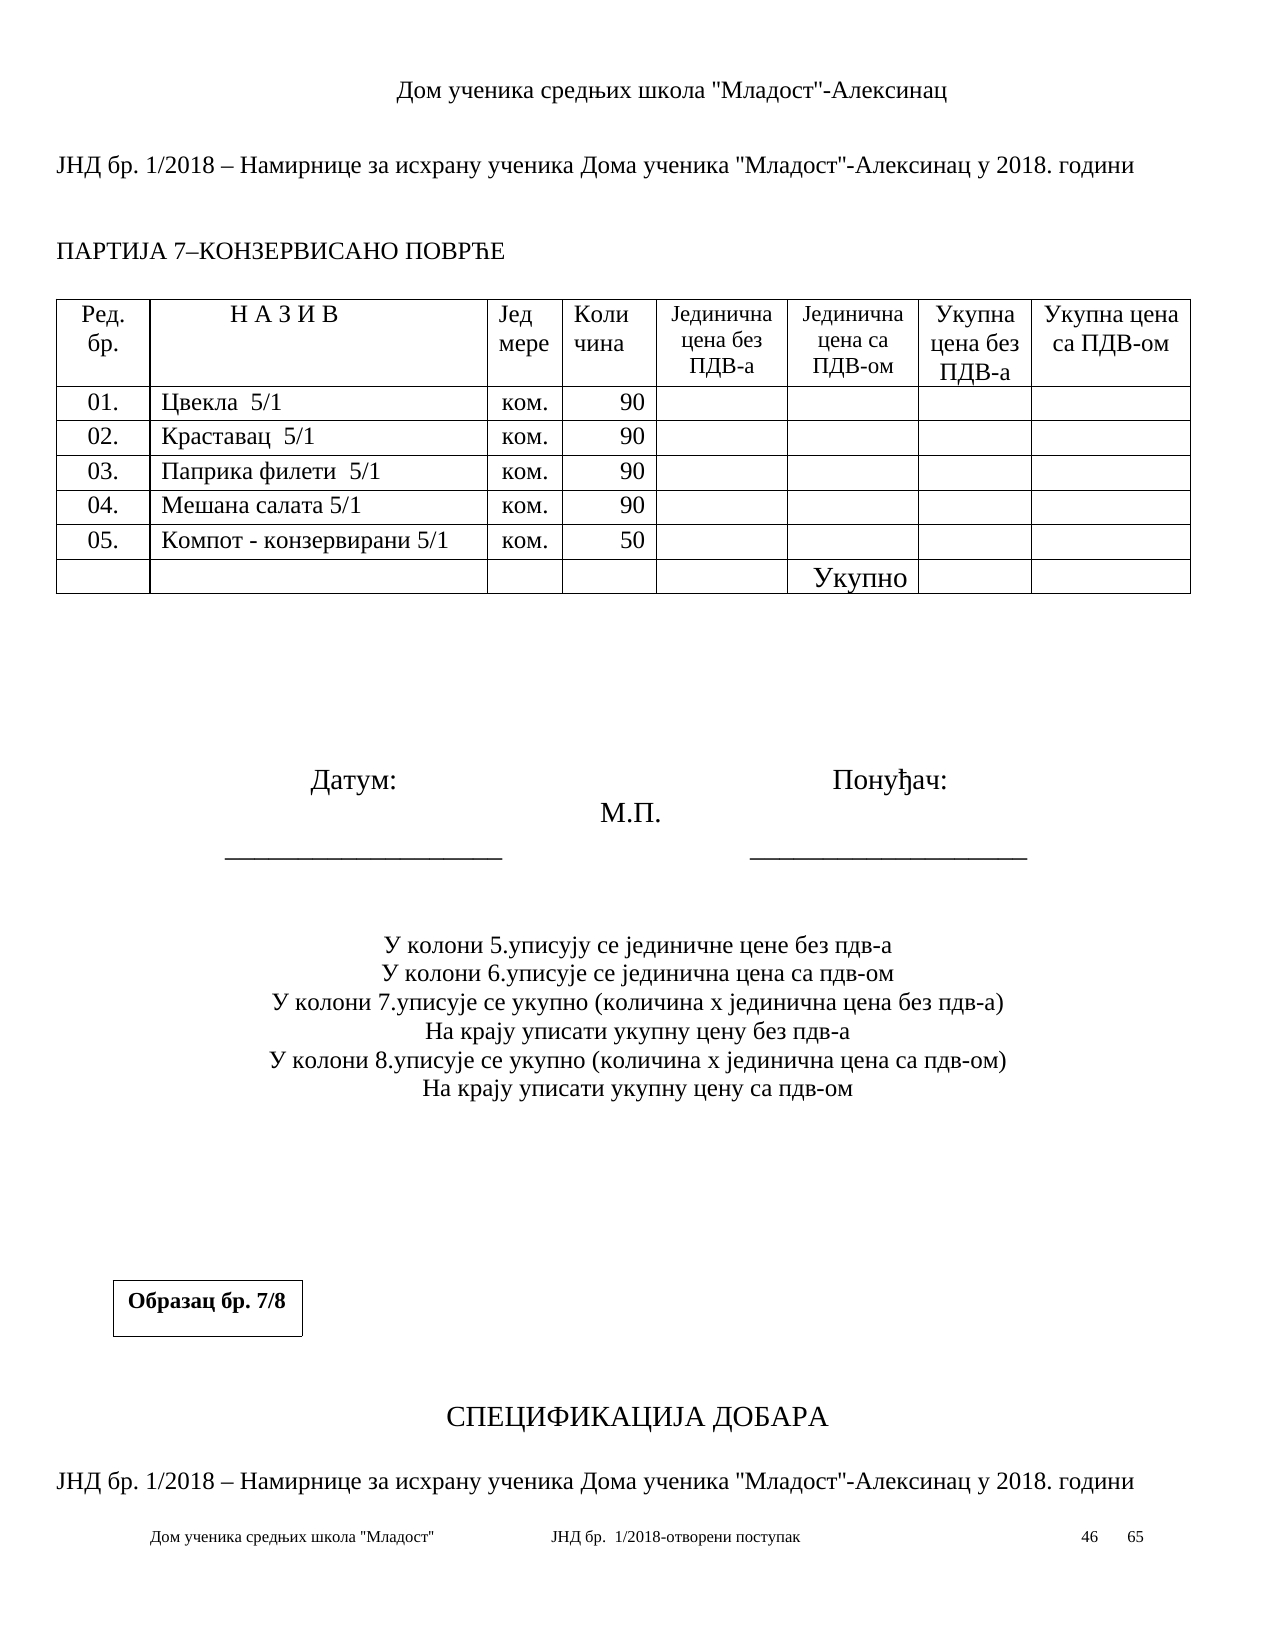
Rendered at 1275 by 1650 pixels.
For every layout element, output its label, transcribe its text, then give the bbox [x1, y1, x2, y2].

table_header Коли чина [563, 300, 656, 386]
table_cell Краставац 5/1 [151, 421, 487, 455]
table_cell Цвекла 5/1 [151, 387, 487, 420]
table_header Јединична цена без ПДВ-а [657, 300, 787, 386]
table_cell 05. [57, 525, 149, 559]
table_cell [657, 421, 787, 455]
text У колони 8.уписује се укупно (количина х јединична цена са пдв-ом) [150, 1045, 1125, 1073]
table_cell ком. [488, 387, 562, 420]
text ЈНД бр. 1/2018 – Намирнице за исхрану ученика Дома ученика ''Младост''-Алексинац у 2018. години [56, 150, 1166, 179]
table_cell [657, 491, 787, 524]
table_cell [919, 491, 1031, 524]
table_cell 90 [563, 456, 656, 489]
table_cell 02. [57, 421, 149, 455]
text М.П. [150, 796, 1125, 829]
table_cell ком. [488, 421, 562, 455]
table_cell [919, 456, 1031, 489]
table_cell Паприка филети 5/1 [151, 456, 487, 489]
table_header Јед мере [488, 300, 562, 386]
table_cell [1032, 491, 1190, 524]
text ПАРТИЈА 7–КОНЗЕРВИСАНО ПОВРЋЕ [56, 236, 1125, 265]
table_header Јединична цена са ПДВ-ом [788, 300, 918, 386]
table_cell [1032, 387, 1190, 420]
table_cell [788, 421, 918, 455]
table_cell 90 [563, 491, 656, 524]
text Датум: Понуђач: [150, 762, 1125, 796]
table_cell [919, 387, 1031, 420]
table_cell [788, 456, 918, 489]
table_header Н А З И В [151, 300, 487, 386]
table_cell Укупно [788, 560, 918, 593]
table_cell [1032, 421, 1190, 455]
table_cell [1032, 456, 1190, 489]
table_cell 90 [563, 421, 656, 455]
table_header Укупна цена без ПДВ-а [919, 300, 1031, 386]
table_cell Мешана салата 5/1 [151, 491, 487, 524]
text ___________________ ___________________ [150, 829, 1125, 863]
table_cell 50 [563, 525, 656, 559]
text У колони 6.уписује се јединична цена са пдв-ом [150, 958, 1125, 987]
table_cell [788, 387, 918, 420]
table_cell [488, 560, 562, 593]
table_cell [151, 560, 487, 593]
table_cell 03. [57, 456, 149, 489]
table_cell [57, 560, 149, 593]
text На крају уписати укупну цену без пдв-а [150, 1016, 1125, 1045]
table_cell ком. [488, 456, 562, 489]
table_cell [1032, 525, 1190, 559]
table_cell [1032, 560, 1190, 593]
text ЈНД бр. 1/2018 – Намирнице за исхрану ученика Дома ученика ''Младост''-Алексинац у 2018. години [56, 1466, 1166, 1495]
table_cell 90 [563, 387, 656, 420]
text СПЕЦИФИКАЦИЈА ДОБАРА [150, 1399, 1125, 1433]
table_cell [563, 560, 656, 593]
table_cell [919, 525, 1031, 559]
text На крају уписати укупну цену са пдв-ом [150, 1073, 1125, 1102]
text У колони 7.уписује се укупно (количина х јединична цена без пдв-а) [150, 987, 1125, 1016]
table_cell [788, 525, 918, 559]
table_cell [919, 560, 1031, 593]
table_cell 04. [57, 491, 149, 524]
table_cell ком. [488, 525, 562, 559]
table_cell [657, 387, 787, 420]
table_cell 01. [57, 387, 149, 420]
table_cell ком. [488, 491, 562, 524]
table_cell [657, 525, 787, 559]
table_cell [788, 491, 918, 524]
table_cell [657, 560, 787, 593]
text У колони 5.уписују се јединичне цене без пдв-а [150, 930, 1125, 958]
table_header Укупна цена са ПДВ-ом [1032, 300, 1190, 386]
table_cell [919, 421, 1031, 455]
table_cell [657, 456, 787, 489]
table_cell Компот - конзервирани 5/1 [151, 525, 487, 559]
table_header Ред. бр. [57, 300, 149, 386]
